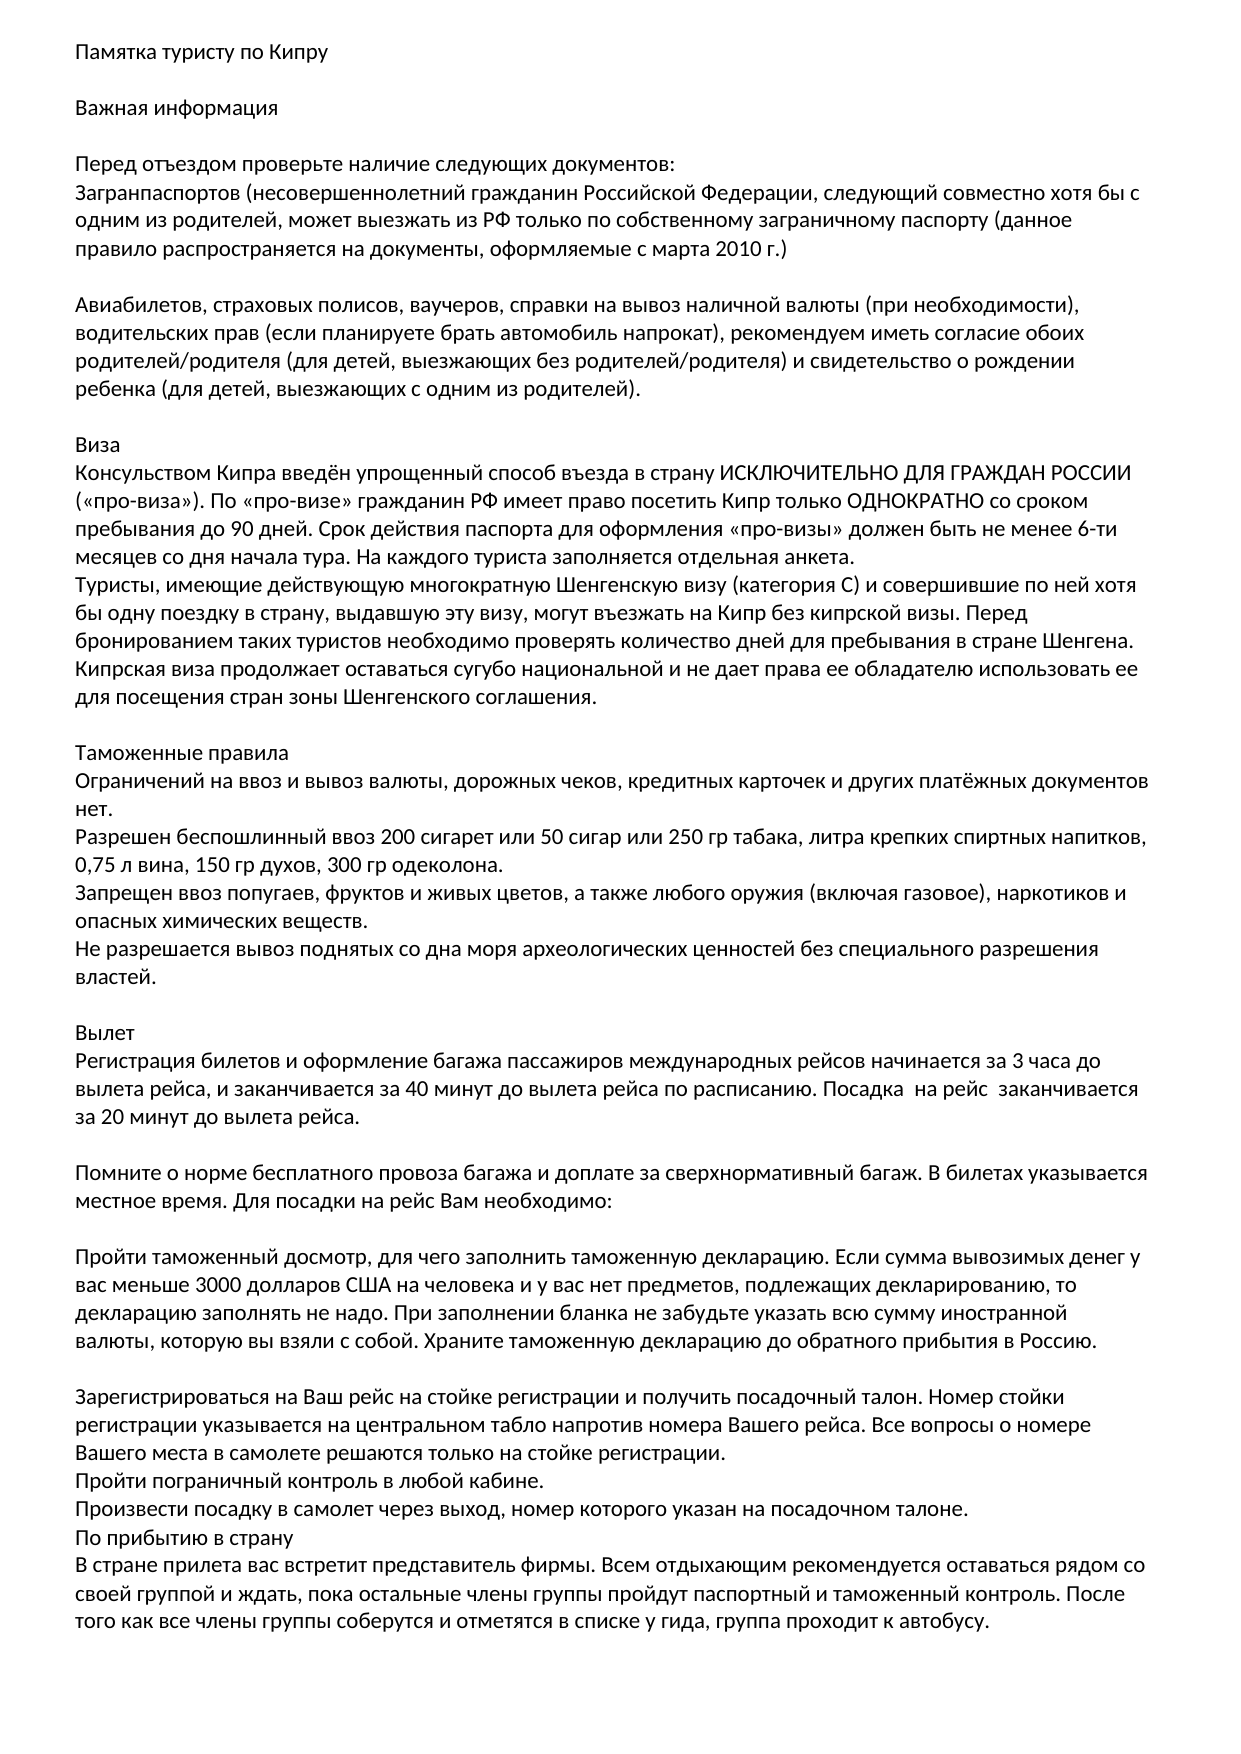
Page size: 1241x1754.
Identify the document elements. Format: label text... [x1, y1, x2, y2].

text Авиабилетов, страховых полисов, ваучеров, справки на вывоз наличной валюты (при необходимости), водительских прав (если планируете брать автомобиль напрокат), рекомендуем иметь согласие обоих родителей/родителя (для детей, выезжающих без родителей/родителя) и свидетельство о рождении ребенка (для детей, выезжающих с одним из родителей). [75, 290, 1152, 402]
text Таможенные правила [75, 738, 1152, 766]
text Загранпаспортов (несовершеннолетний гражданин Российской Федерации, следующий совместно хотя бы с одним из родителей, может выезжать из РФ только по собственному заграничному паспорту (данное правило распространяется на документы, оформляемые с марта 2010 г.) [75, 178, 1152, 262]
text Не разрешается вывоз поднятых со дна моря археологических ценностей без специального разрешения властей. [75, 934, 1152, 990]
text Помните о норме бесплатного провоза багажа и доплате за сверхнормативный багаж. В билетах указывается местное время. Для посадки на рейс Вам необходимо: [75, 1158, 1152, 1214]
text Туристы, имеющие действующую многократную Шенгенскую визу (категория С) и совершившие по ней хотя бы одну поездку в страну, выдавшую эту визу, могут въезжать на Кипр без кипрской визы. Перед бронированием таких туристов необходимо проверять количество дней для пребывания в стране Шенгена. Кипрская виза продолжает оставаться сугубо национальной и не дает права ее обладателю использовать ее для посещения стран зоны Шенгенского соглашения. [75, 570, 1152, 710]
text Вылет [75, 1018, 1152, 1046]
text Регистрация билетов и оформление багажа пассажиров международных рейсов начинается за 3 часа до вылета рейса, и заканчивается за 40 минут до вылета рейса по расписанию. Посадка на рейс заканчивается за 20 минут до вылета рейса. [75, 1046, 1152, 1130]
text Виза [75, 430, 1152, 458]
text Перед отъездом проверьте наличие следующих документов: [75, 149, 1152, 178]
text Ограничений на ввоз и вывоз валюты, дорожных чеков, кредитных карточек и других платёжных документов нет. [75, 766, 1152, 822]
text Важная информация [75, 93, 1152, 122]
text Консульством Кипра введён упрощенный способ въезда в страну ИСКЛЮЧИТЕЛЬНО ДЛЯ ГРАЖДАН РОССИИ («про-виза»). По «про-визе» гражданин РФ имеет право посетить Кипр только ОДНОКРАТНО со сроком пребывания до 90 дней. Срок действия паспорта для оформления «про-визы» должен быть не менее 6-ти месяцев со дня начала тура. На каждого туриста заполняется отдельная анкета. [75, 458, 1152, 570]
text По прибытию в страну [75, 1523, 1152, 1551]
text Запрещен ввоз попугаев, фруктов и живых цветов, а также любого оружия (включая газовое), наркотиков и опасных химических веществ. [75, 878, 1152, 934]
text Разрешен беспошлинный ввоз 200 сигарет или 50 сигар или 250 гр табака, литра крепких спиртных напитков, 0,75 л вина, 150 гр духов, 300 гр одеколона. [75, 822, 1152, 878]
text В стране прилета вас встретит представитель фирмы. Всем отдыхающим рекомендуется оставаться рядом со своей группой и ждать, пока остальные члены группы пройдут паспортный и таможенный контроль. После того как все члены группы соберутся и отметятся в списке у гида, группа проходит к автобусу. [75, 1551, 1152, 1635]
text Пройти пограничный контроль в любой кабине. [75, 1467, 1152, 1494]
text Пройти таможенный досмотр, для чего заполнить таможенную декларацию. Если сумма вывозимых денег у вас меньше 3000 долларов США на человека и у вас нет предметов, подлежащих декларированию, то декларацию заполнять не надо. При заполнении бланка не забудьте указать всю сумму иностранной валюты, которую вы взяли с собой. Храните таможенную декларацию до обратного прибытия в Россию. [75, 1242, 1152, 1354]
text Зарегистрироваться на Ваш рейс на стойке регистрации и получить посадочный талон. Номер стойки регистрации указывается на центральном табло напротив номера Вашего рейса. Все вопросы о номере Вашего места в самолете решаются только на стойке регистрации. [75, 1382, 1152, 1467]
text Памятка туристу по Кипру [75, 37, 1152, 66]
text Произвести посадку в самолет через выход, номер которого указан на посадочном талоне. [75, 1494, 1152, 1523]
